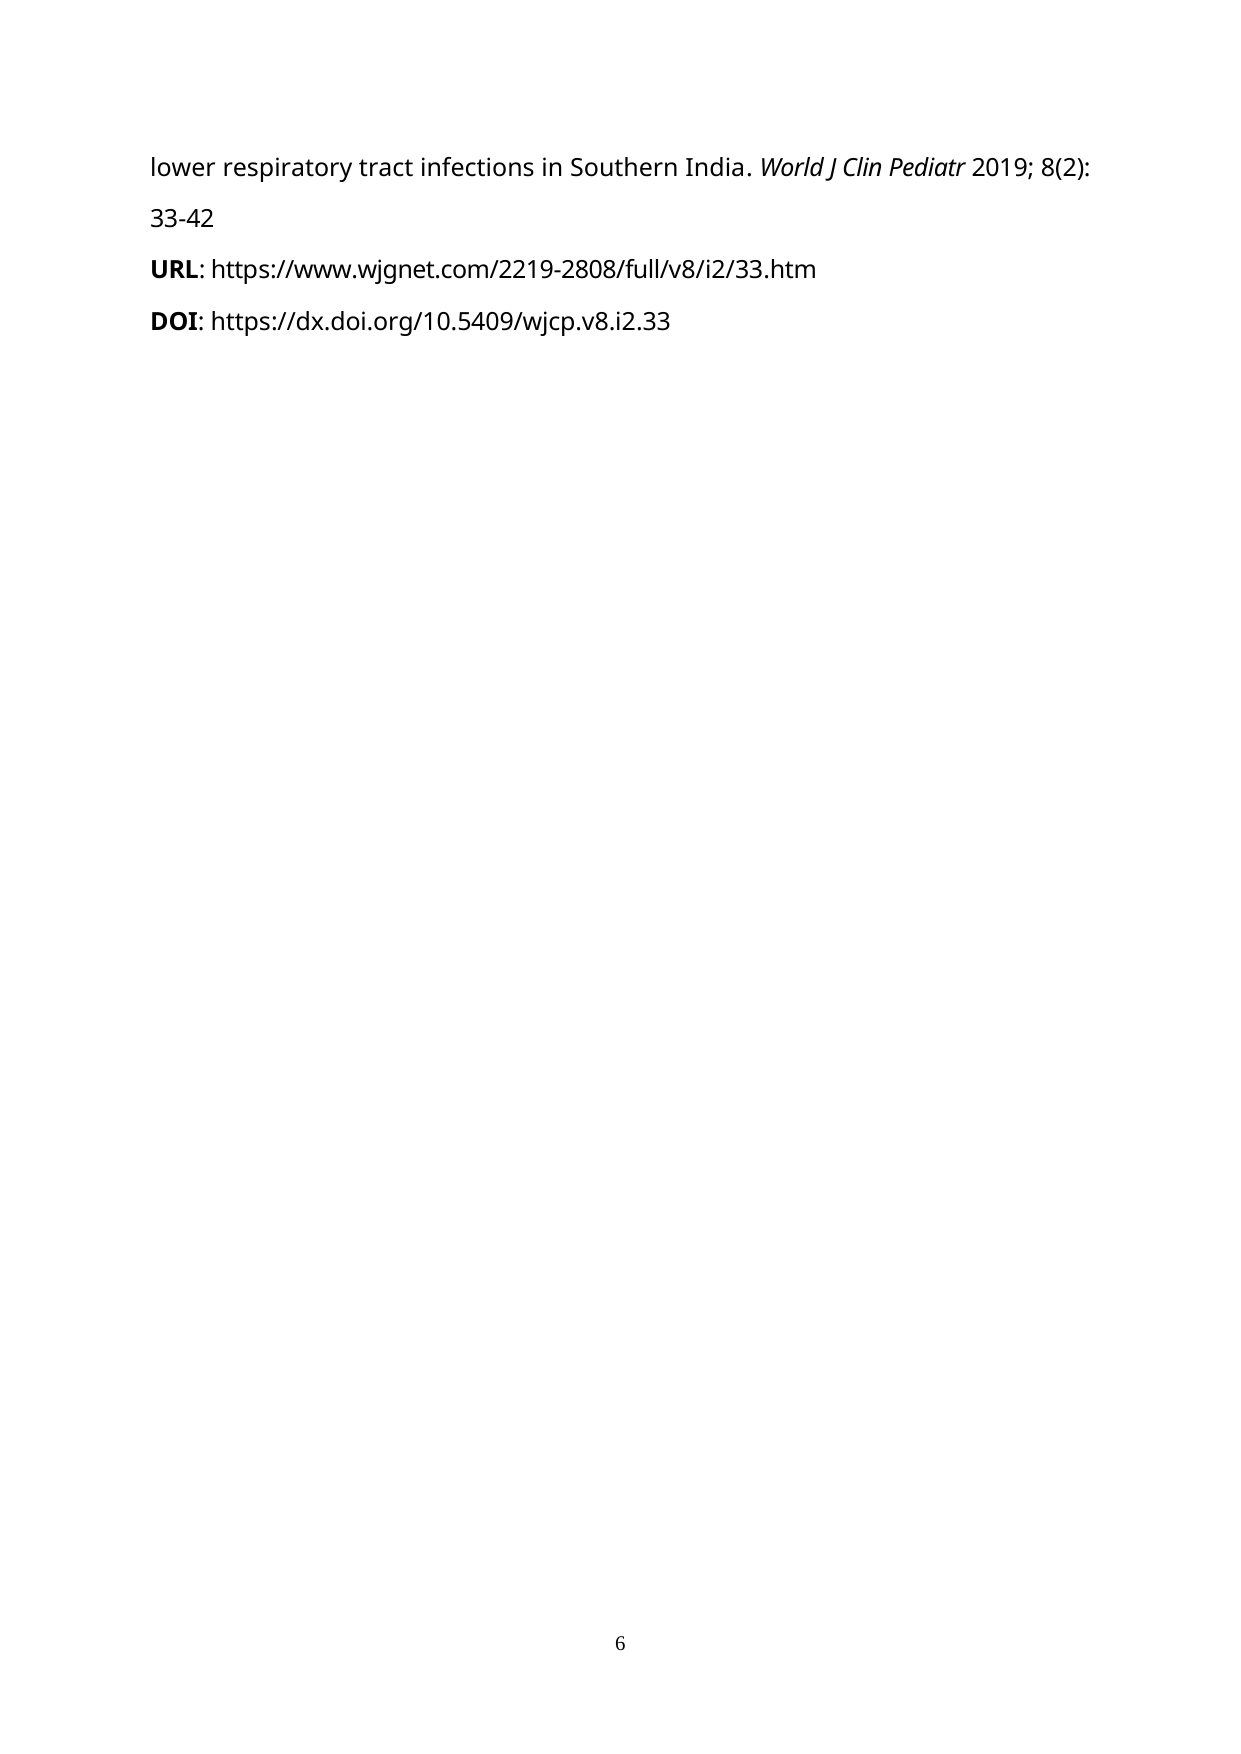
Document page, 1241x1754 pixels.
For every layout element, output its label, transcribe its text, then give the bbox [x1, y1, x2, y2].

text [150, 150, 1090, 235]
text URL: https://www.wjgnet.com/2219-2808/full/v8/i2/33.htm [150, 252, 1090, 286]
text DOI: https://dx.doi.org/10.5409/wjcp.v8.i2.33 [150, 303, 1090, 337]
